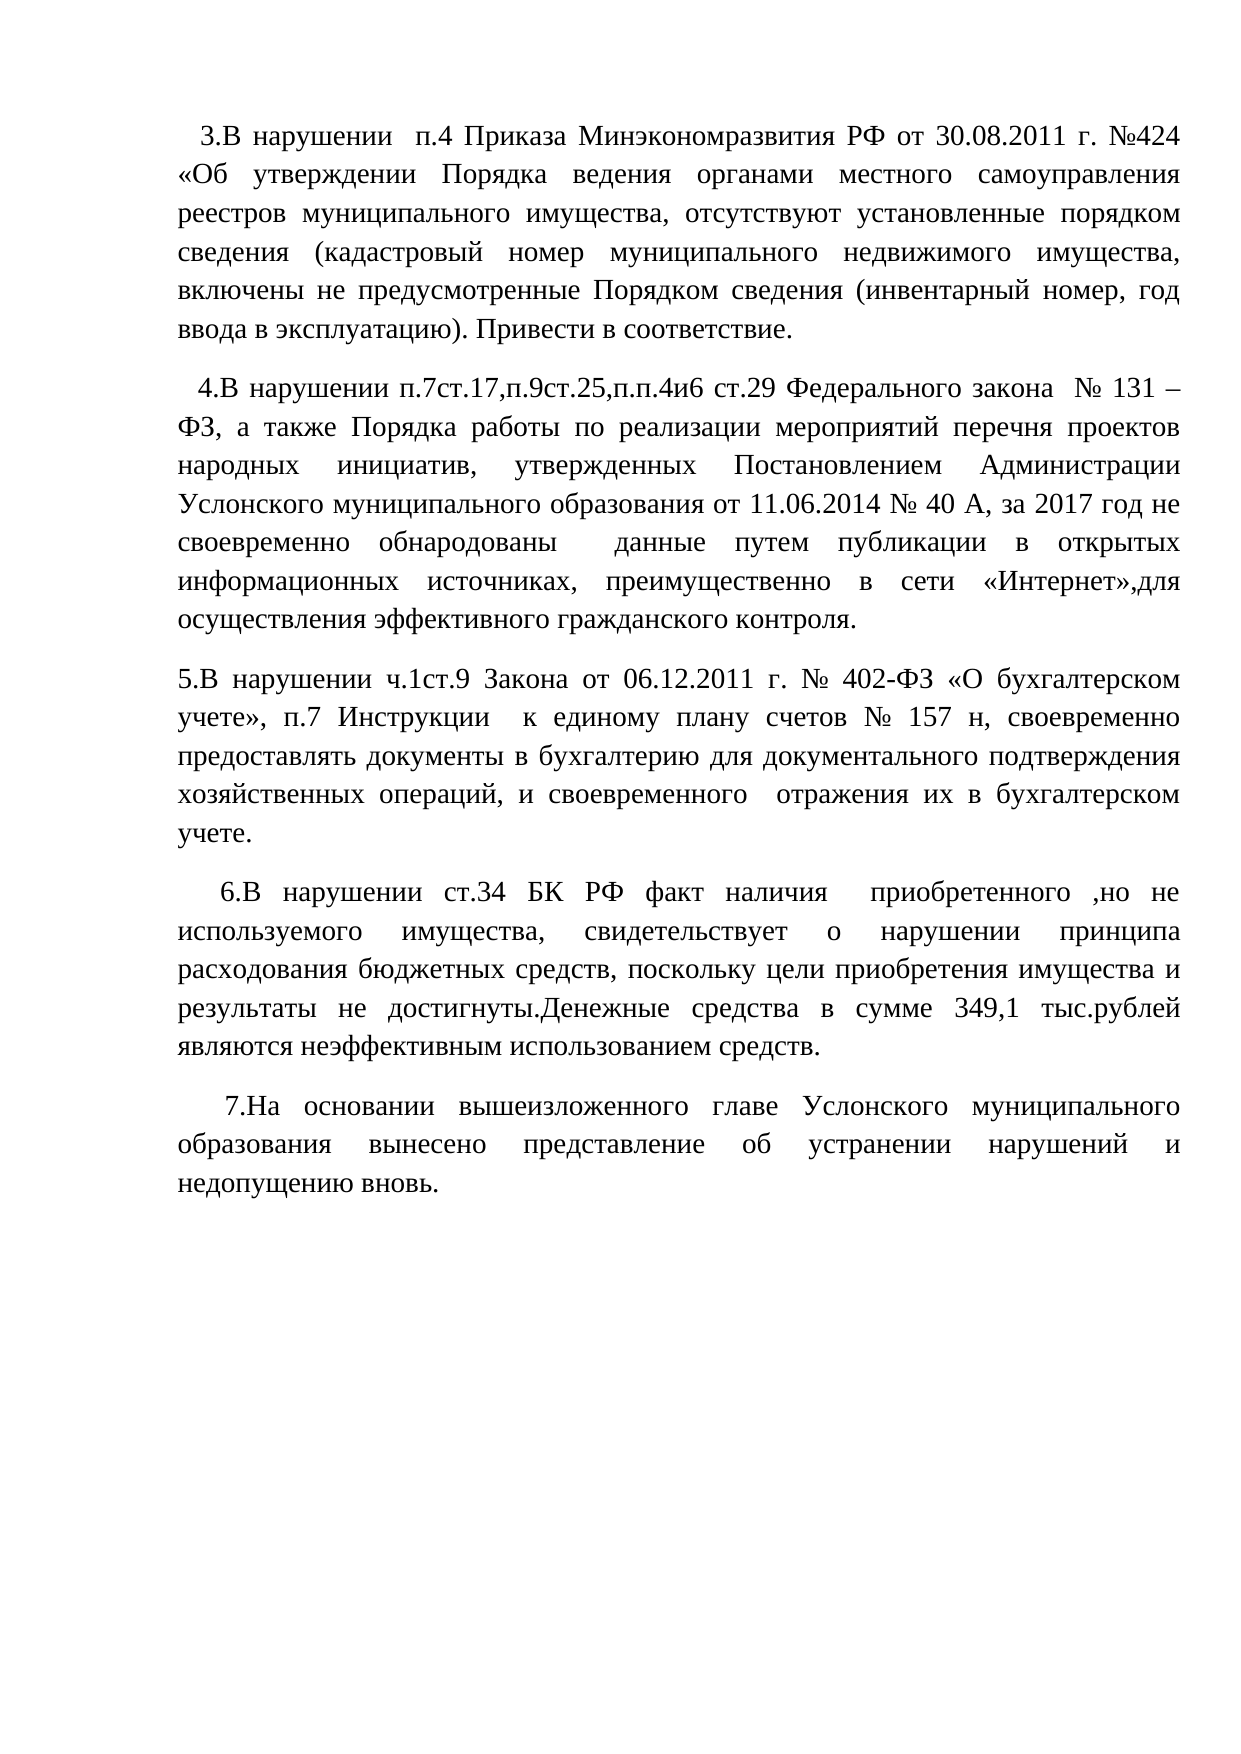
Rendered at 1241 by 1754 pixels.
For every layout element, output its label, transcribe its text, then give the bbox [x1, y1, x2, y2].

text 7.На основании вышеизложенного главе Услонского муниципального образования вынесено представление об устранении нарушений и недопущению вновь. [177, 1088, 1181, 1198]
text 5.В нарушении ч.1ст.9 Закона от 06.12.2011 г. № 402-ФЗ «О бухгалтерском учете», п.7 Инструкции к единому плану счетов № 157 н, своевременно предоставлять документы в бухгалтерию для документального подтверждения хозяйственных операций, и своевременного отражения их в бухгалтерском учете. [177, 661, 1181, 848]
text 6.В нарушении ст.34 БК РФ факт наличия приобретенного ,но не используемого имущества, свидетельствует о нарушении принципа расходования бюджетных средств, поскольку цели приобретения имущества и результаты не достигнуты.Денежные средства в сумме 349,1 тыс.рублей являются неэффективным использованием средств. [177, 874, 1181, 1062]
text 3.В нарушении п.4 Приказа Минэкономразвития РФ от 30.08.2011 г. №424 «Об утверждении Порядка ведения органами местного самоуправления реестров муниципального имущества, отсутствуют установленные порядком сведения (кадастровый номер муниципального недвижимого имущества, включены не предусмотренные Порядком сведения (инвентарный номер, год ввода в эксплуатацию). Привести в соответствие. [177, 118, 1181, 344]
text 4.В нарушении п.7ст.17,п.9ст.25,п.п.4и6 ст.29 Федерального закона № 131 –ФЗ, а также Порядка работы по реализации мероприятий перечня проектов народных инициатив, утвержденных Постановлением Администрации Услонского муниципального образования от 11.06.2014 № 40 А, за 2017 год не своевременно обнародованы данные путем публикации в открытых информационных источниках, преимущественно в сети «Интернет»,для осуществления эффективного гражданского контроля. [177, 370, 1181, 635]
